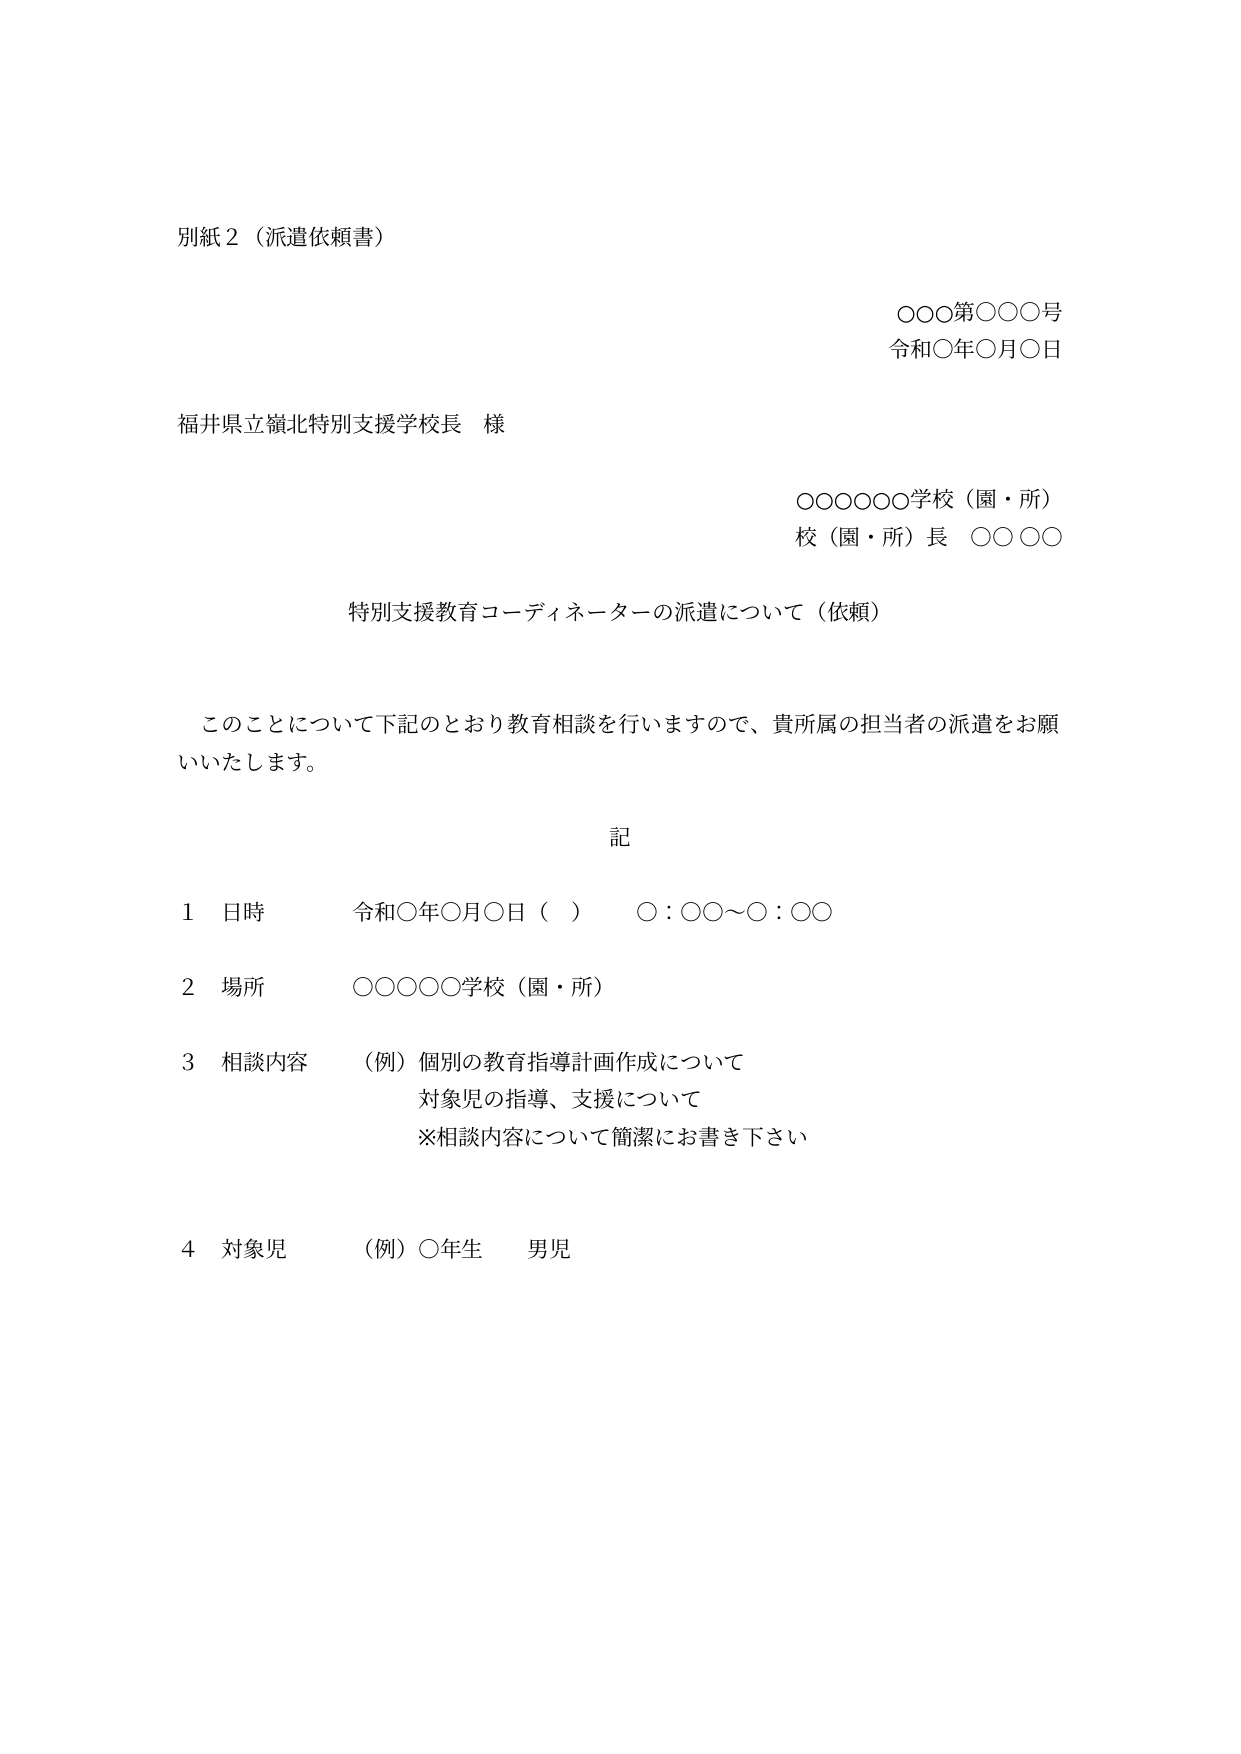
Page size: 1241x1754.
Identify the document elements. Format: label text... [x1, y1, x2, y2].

text 特別支援教育コーディネーターの派遣について（依頼） [177, 592, 1063, 629]
text ３ 相談内容 （例）個別の教育指導計画作成について [177, 1042, 1063, 1079]
text ○○○○○○学校（園・所） [177, 479, 1063, 517]
text 校（園・所）長 ○○ ○○ [177, 517, 1063, 554]
text 福井県立嶺北特別支援学校長 様 [177, 404, 1063, 442]
text 令和○年○月○日 [177, 329, 1063, 367]
text 別紙２（派遣依頼書） [177, 217, 1063, 254]
text ※相談内容について簡潔にお書き下さい [177, 1117, 1063, 1154]
text ○○○第○○○号 [177, 292, 1063, 329]
text ２ 場所 ○○○○○学校（園・所） [177, 967, 1063, 1004]
text １ 日時 令和○年○月○日（ ） ○：○○～○：○○ [177, 892, 1063, 929]
subtitle 記 [177, 817, 1063, 854]
text このことについて下記のとおり教育相談を行いますので、貴所属の担当者の派遣をお願いいたします。 [177, 704, 1063, 779]
text ４ 対象児 （例）○年生 男児 [177, 1229, 1063, 1267]
text 対象児の指導、支援について [177, 1079, 1063, 1117]
